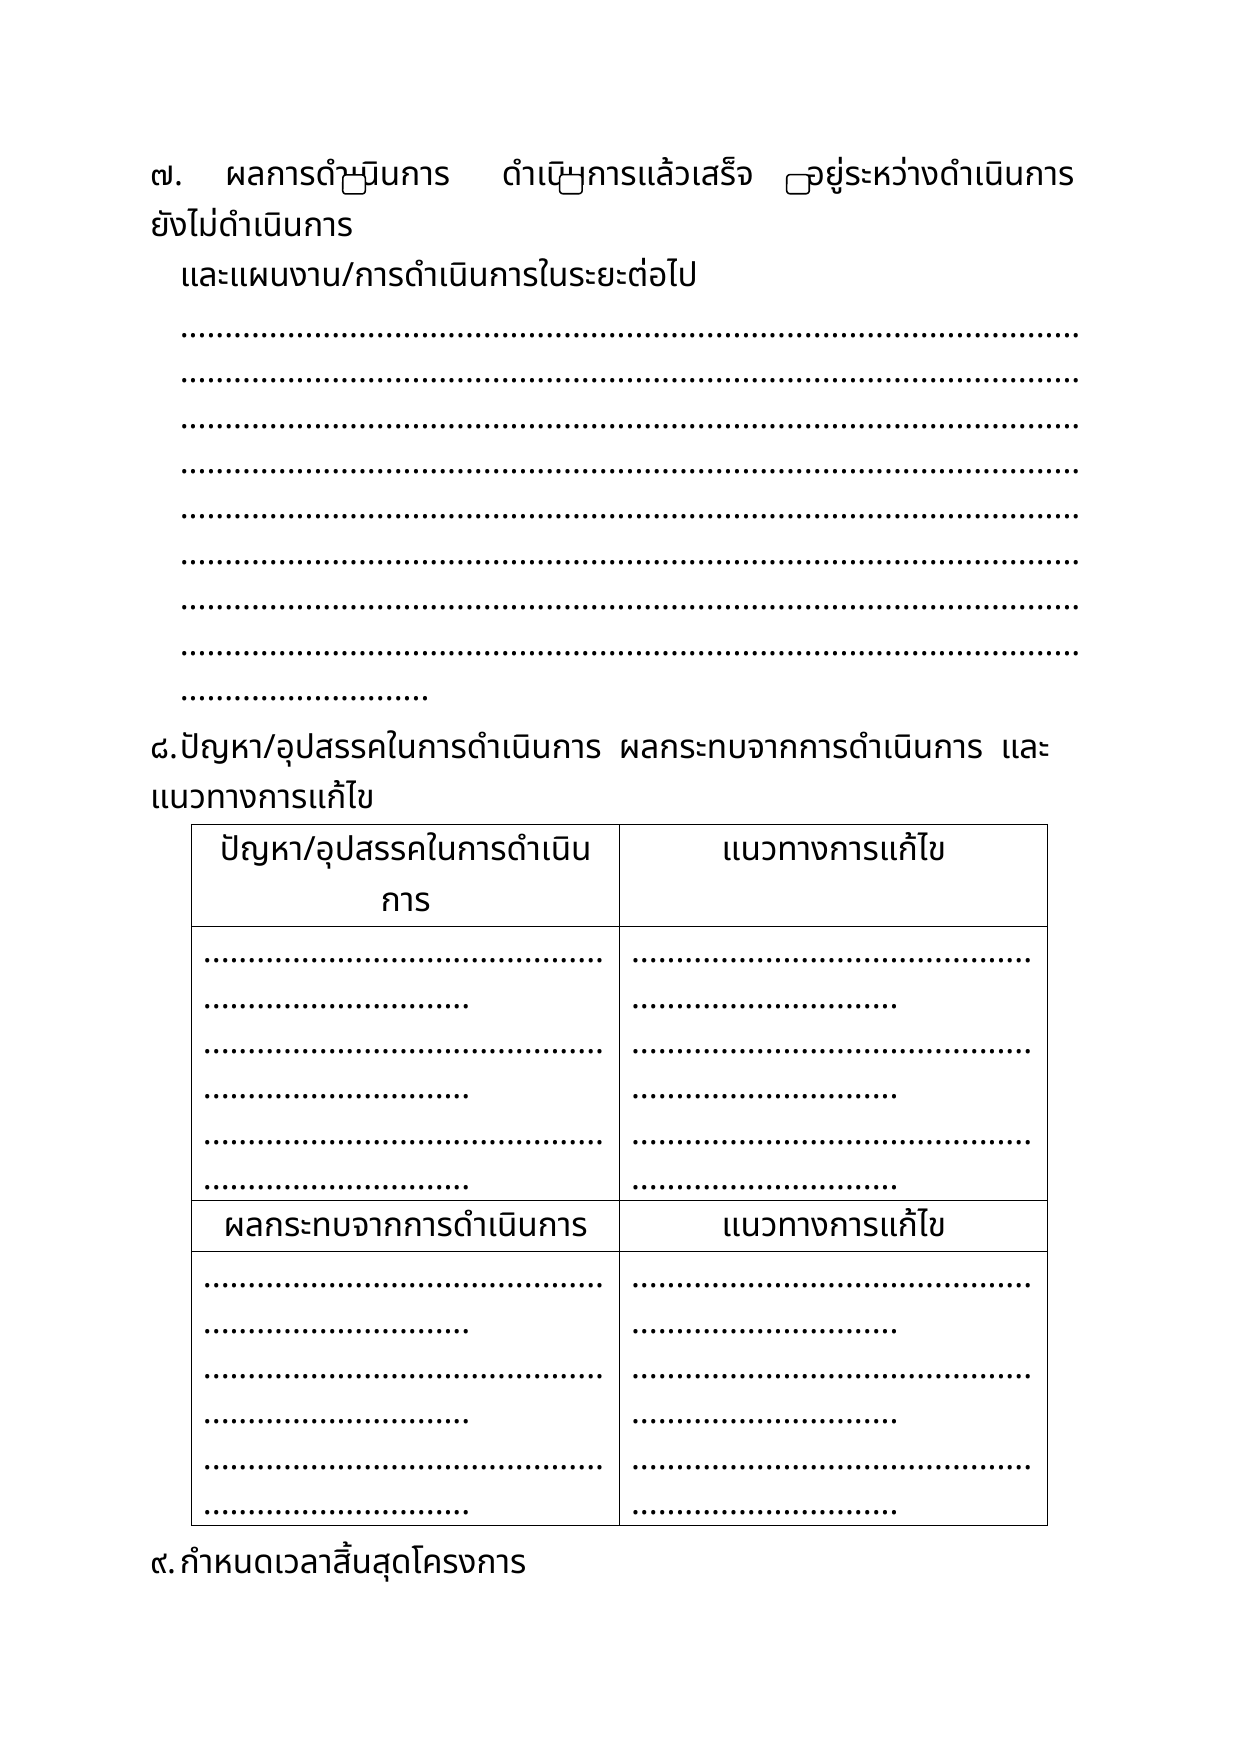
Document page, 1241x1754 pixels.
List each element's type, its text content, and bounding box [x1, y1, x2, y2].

table_cell ........................................................................... ........................................................................... ........................................................................... [620, 1252, 1047, 1524]
table_cell แนวทางการแก้ไข [620, 1201, 1047, 1251]
table_cell ........................................................................... ........................................................................... ........................................................................... [192, 927, 619, 1199]
text และแผนงาน/การดำเนินการในระยะต่อไป [150, 251, 1090, 302]
table_header ปัญหา/อุปสรรคในการดำเนินการ [192, 825, 619, 926]
table_cell ........................................................................... ........................................................................... ........................................................................... [620, 927, 1047, 1199]
table_cell ........................................................................... ........................................................................... ........................................................................... [192, 1252, 619, 1524]
text ๗. ผลการดำเนินการ ดำเนินการแล้วเสร็จ อยู่ระหว่างดำเนินการ ยังไม่ดำเนินการ [150, 150, 1090, 251]
text ๙. กำหนดเวลาสิ้นสุดโครงการ [150, 1538, 1090, 1589]
text .................................................................................................................................................................................................................................................................................................................................................................................................................................................................................................................................................................................................................................................................................................................................................................................................................................................................... [179, 302, 1090, 710]
table_cell ผลกระทบจากการดำเนินการ [192, 1201, 619, 1251]
table_header แนวทางการแก้ไข [620, 825, 1047, 926]
text ๘. ปัญหา/อุปสรรคในการดำเนินการ ผลกระทบจากการดำเนินการ และแนวทางการแก้ไข [150, 723, 1090, 824]
